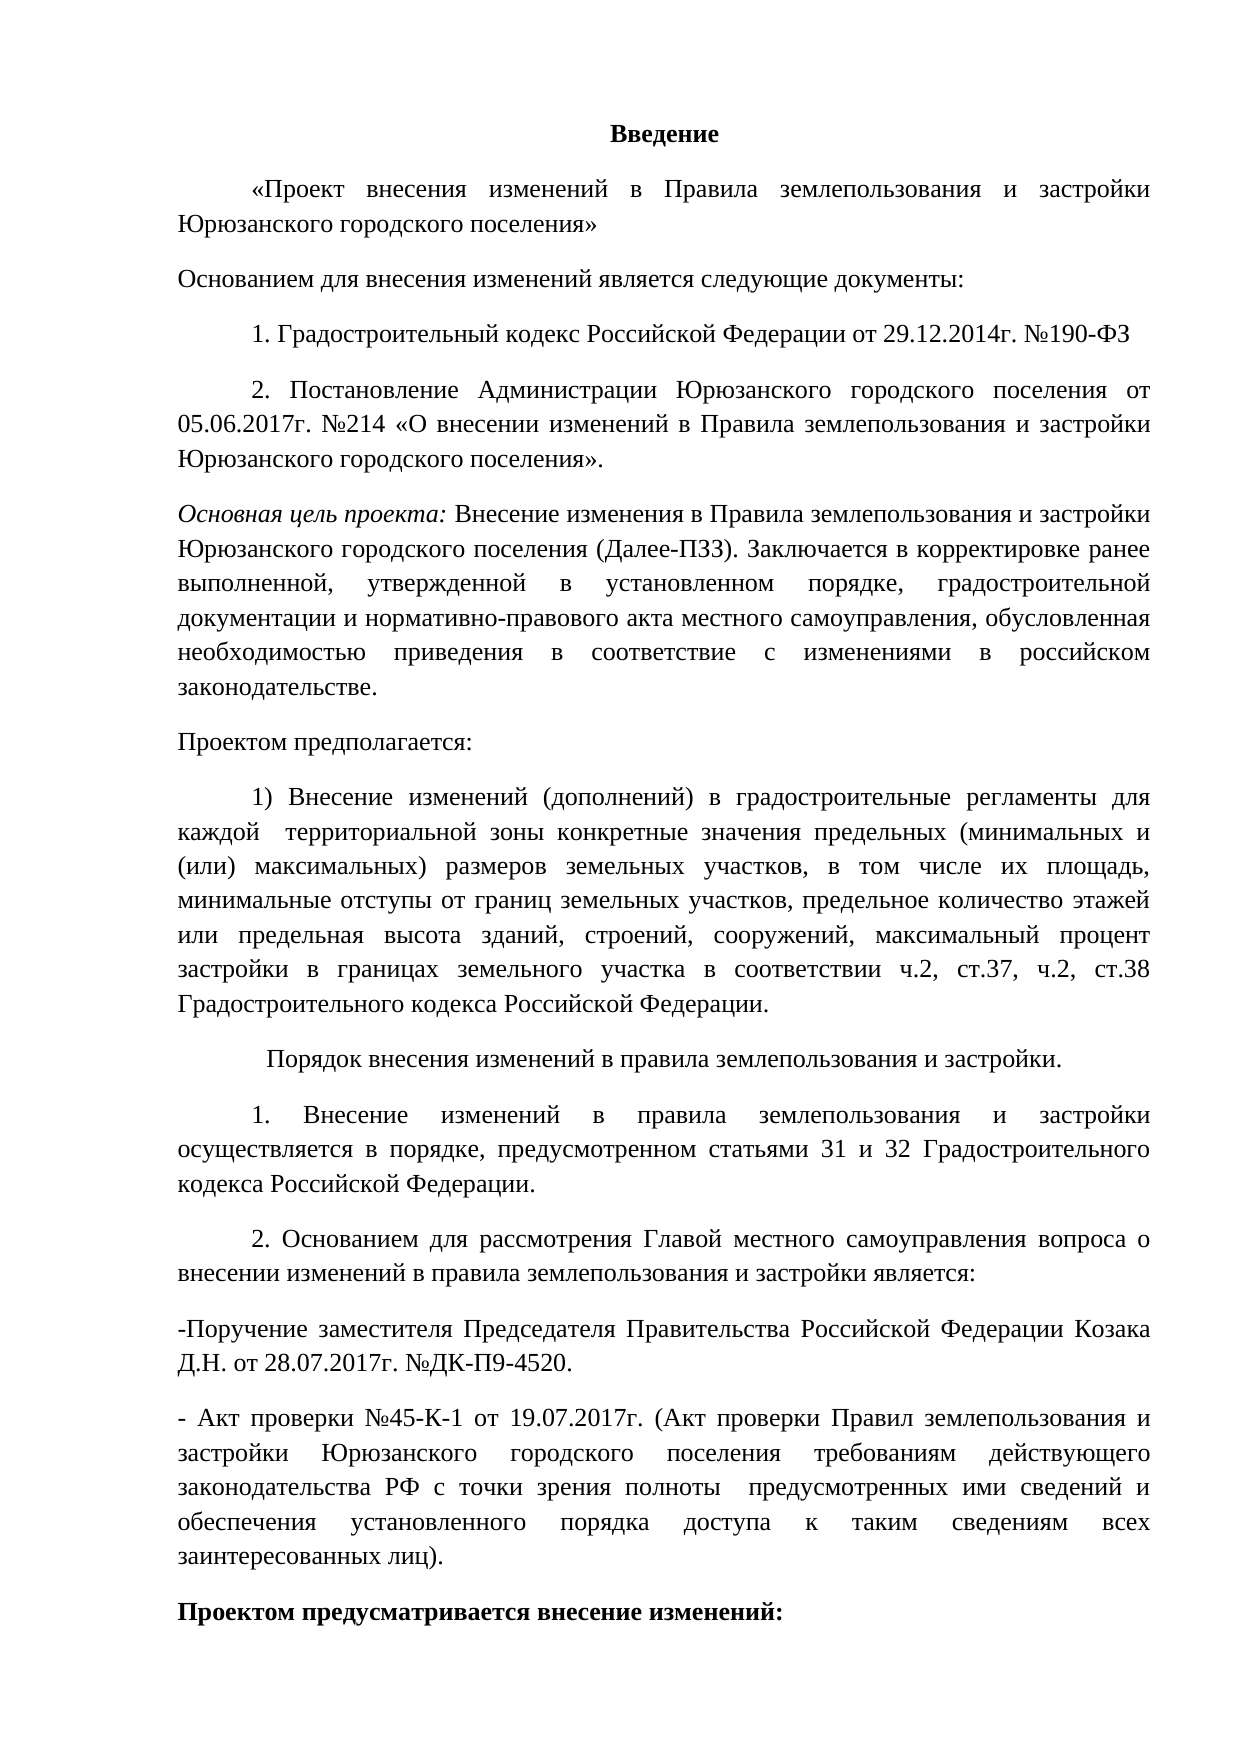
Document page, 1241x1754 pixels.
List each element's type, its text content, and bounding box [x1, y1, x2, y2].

text Проектом предусматривается внесение изменений: [177, 1596, 1152, 1626]
text 2. Постановление Администрации Юрюзанского городского поселения от 05.06.2017г. №214 «О внесении изменений в Правила землепользования и застройки Юрюзанского городского поселения». [177, 374, 1152, 473]
text Порядок внесения изменений в правила землепользования и застройки. [177, 1043, 1152, 1073]
text 1. Внесение изменений в правила землепользования и застройки осуществляется в порядке, предусмотренном статьями 31 и 32 Градостроительного кодекса Российской Федерации. [177, 1099, 1152, 1198]
text Основанием для внесения изменений является следующие документы: [177, 263, 1152, 293]
text - Акт проверки №45-К-1 от 19.07.2017г. (Акт проверки Правил землепользования и застройки Юрюзанского городского поселения требованиям действующего законодательства РФ с точки зрения полноты предусмотренных ими сведений и обеспечения установленного порядка доступа к таким сведениям всех заинтересованных лиц). [177, 1402, 1152, 1570]
text 1) Внесение изменений (дополнений) в градостроительные регламенты для каждой территориальной зоны конкретные значения предельных (минимальных и (или) максимальных) размеров земельных участков, в том числе их площадь, минимальные отступы от границ земельных участков, предельное количество этажей или предельная высота зданий, строений, сооружений, максимальный процент застройки в границах земельного участка в соответствии ч.2, ст.37, ч.2, ст.38 Градостроительного кодекса Российской Федерации. [177, 781, 1152, 1018]
text 2. Основанием для рассмотрения Главой местного самоуправления вопроса о внесении изменений в правила землепользования и застройки является: [177, 1223, 1152, 1287]
text Проектом предполагается: [177, 726, 1152, 756]
text Основная цель проекта: Внесение изменения в Правила землепользования и застройки Юрюзанского городского поселения (Далее-ПЗЗ). Заключается в корректировке ранее выполненной, утвержденной в установленном порядке, градостроительной документации и нормативно-правового акта местного самоуправления, обусловленная необходимостью приведения в соответствие с изменениями в российском законодательстве. [177, 498, 1152, 701]
text -Поручение заместителя Председателя Правительства Российской Федерации Козака Д.Н. от 28.07.2017г. №ДК-П9-4520. [177, 1313, 1152, 1377]
text 1. Градостроительный кодекс Российской Федерации от 29.12.2014г. №190-ФЗ [177, 318, 1152, 348]
text «Проект внесения изменений в Правила землепользования и застройки Юрюзанского городского поселения» [177, 173, 1152, 238]
text Введение [177, 118, 1152, 148]
